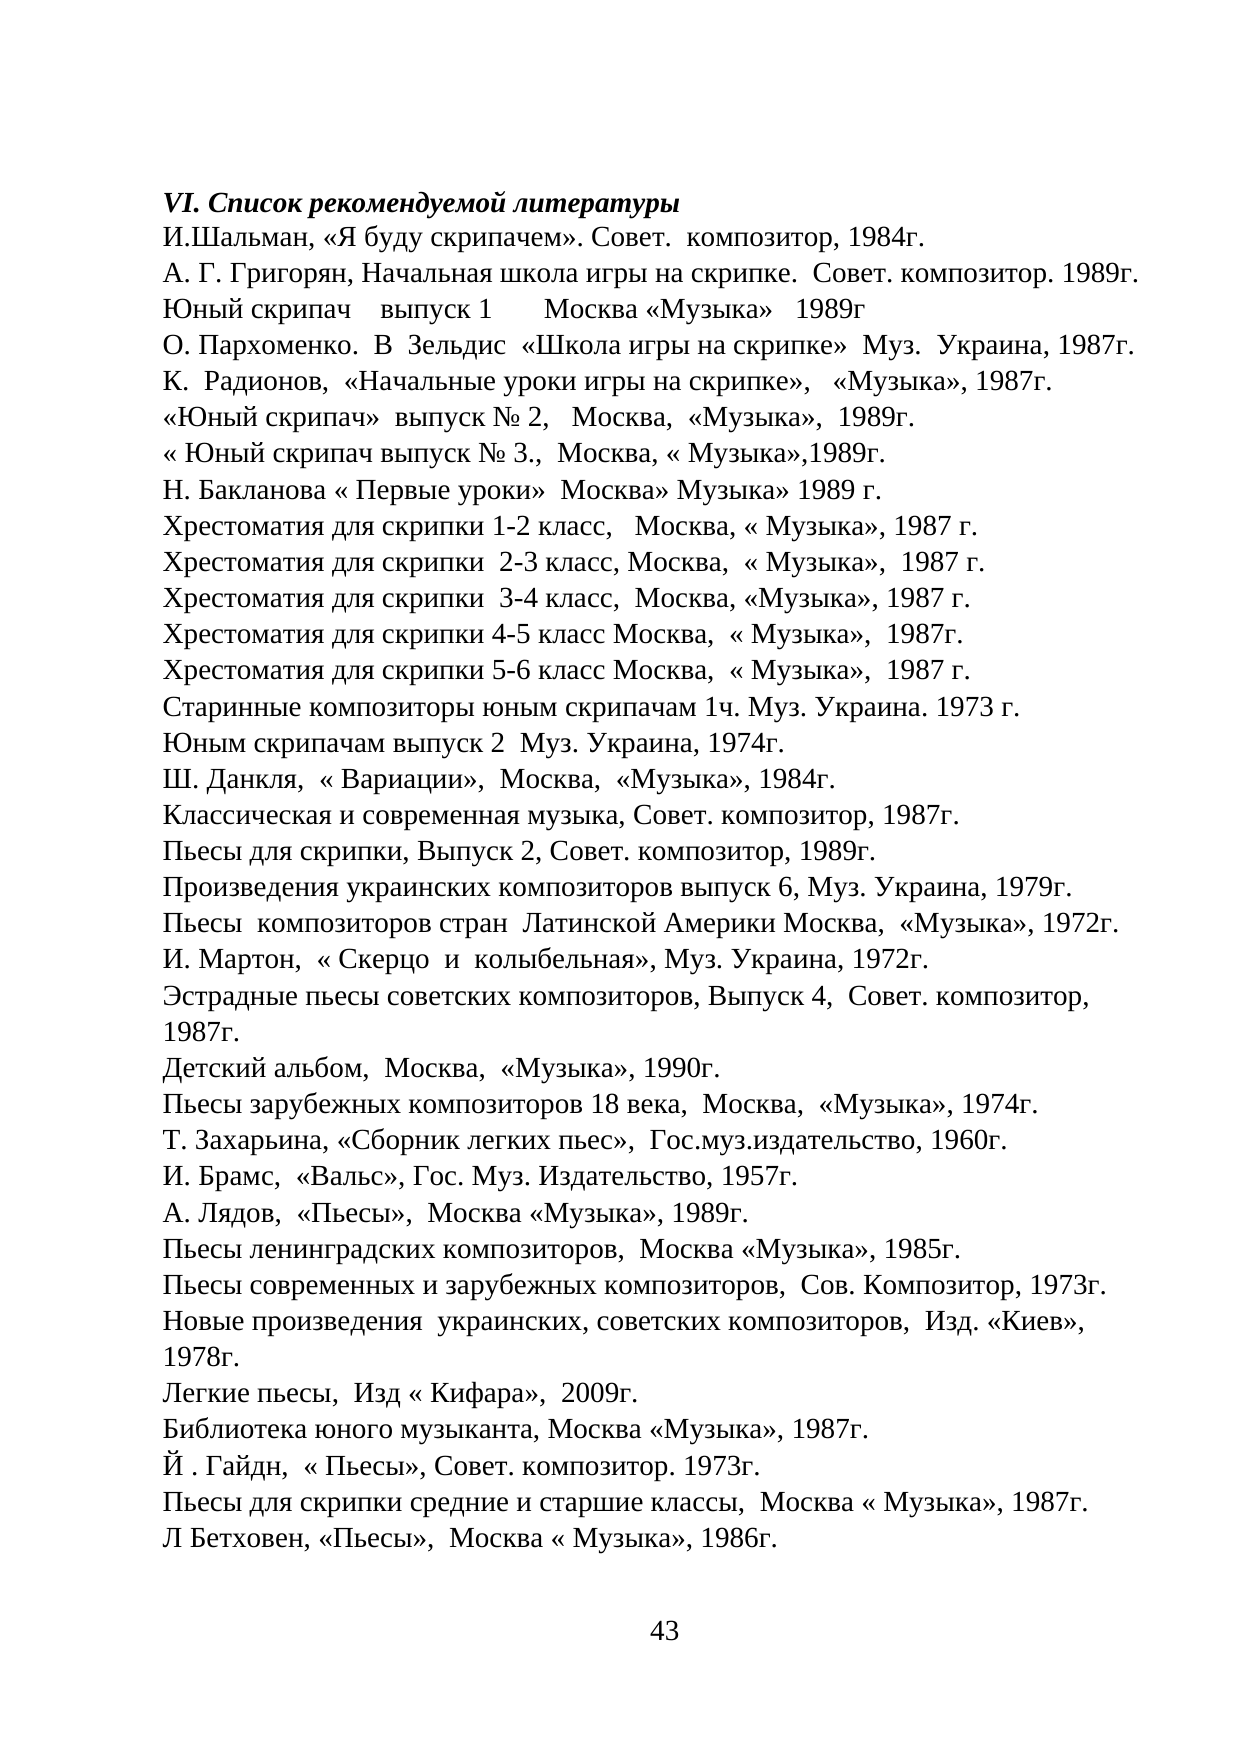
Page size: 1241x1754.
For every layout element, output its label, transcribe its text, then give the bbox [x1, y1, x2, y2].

text Хрестоматия для скрипки 1-2 класс, Москва, « Музыка», 1987 г. [162, 508, 1167, 541]
text И. Мартон, « Скерцо и колыбельная», Муз. Украина, 1972г. [162, 942, 1167, 975]
text Пьесы композиторов стран Латинской Америки Москва, «Музыка», 1972г. [162, 906, 1167, 939]
text « Юный скрипач выпуск № 3., Москва, « Музыка»,1989г. [162, 436, 1167, 469]
text Пьесы для скрипки средние и старшие классы, Москва « Музыка», 1987г. [162, 1484, 1167, 1517]
text VI. Список рекомендуемой литературы [162, 185, 1167, 219]
text И. Брамс, «Вальс», Гос. Муз. Издательство, 1957г. [162, 1158, 1167, 1192]
text Классическая и современная музыка, Совет. композитор, 1987г. [162, 797, 1167, 831]
text Хрестоматия для скрипки 2-3 класс, Москва, « Музыка», 1987 г. [162, 544, 1167, 578]
text Детский альбом, Москва, «Музыка», 1990г. [162, 1050, 1167, 1084]
text Пьесы для скрипки, Выпуск 2, Совет. композитор, 1989г. [162, 833, 1167, 867]
text Эстрадные пьесы советских композиторов, Выпуск 4, Совет. композитор, 1987г. [162, 978, 1167, 1047]
text Л Бетховен, «Пьесы», Москва « Музыка», 1986г. [162, 1520, 1167, 1553]
text Старинные композиторы юным скрипачам 1ч. Муз. Украина. 1973 г. [162, 689, 1167, 722]
text Хрестоматия для скрипки 5-6 класс Москва, « Музыка», 1987 г. [162, 652, 1167, 686]
text Хрестоматия для скрипки 4-5 класс Москва, « Музыка», 1987г. [162, 616, 1167, 650]
text О. Пархоменко. В Зельдис «Школа игры на скрипке» Муз. Украина, 1987г. [162, 327, 1167, 361]
text Новые произведения украинских, советских композиторов, Изд. «Киев», 1978г. [162, 1303, 1167, 1373]
text А. Лядов, «Пьесы», Москва «Музыка», 1989г. [162, 1195, 1167, 1228]
text Юный скрипач выпуск 1 Москва «Музыка» 1989г [162, 291, 1167, 324]
text Пьесы современных и зарубежных композиторов, Сов. Композитор, 1973г. [162, 1267, 1167, 1301]
text Хрестоматия для скрипки 3-4 класс, Москва, «Музыка», 1987 г. [162, 580, 1167, 614]
text Произведения украинских композиторов выпуск 6, Муз. Украина, 1979г. [162, 869, 1167, 903]
text А. Г. Григорян, Начальная школа игры на скрипке. Совет. композитор. 1989г. [162, 255, 1167, 288]
text Библиотека юного музыканта, Москва «Музыка», 1987г. [162, 1412, 1167, 1445]
text «Юный скрипач» выпуск № 2, Москва, «Музыка», 1989г. [162, 399, 1167, 433]
text Т. Захарьина, «Сборник легких пьес», Гос.муз.издательство, 1960г. [162, 1122, 1167, 1156]
text Ш. Данкля, « Вариации», Москва, «Музыка», 1984г. [162, 761, 1167, 794]
text Легкие пьесы, Изд « Кифара», 2009г. [162, 1375, 1167, 1409]
text Пьесы зарубежных композиторов 18 века, Москва, «Музыка», 1974г. [162, 1086, 1167, 1120]
text Пьесы ленинградских композиторов, Москва «Музыка», 1985г. [162, 1231, 1167, 1264]
text И.Шальман, «Я буду скрипачем». Совет. композитор, 1984г. [162, 219, 1167, 252]
text Н. Бакланова « Первые уроки» Москва» Музыка» 1989 г. [162, 472, 1167, 505]
text К. Радионов, «Начальные уроки игры на скрипке», «Музыка», 1987г. [162, 363, 1167, 397]
text Юным скрипачам выпуск 2 Муз. Украина, 1974г. [162, 725, 1167, 758]
text Й . Гайдн, « Пьесы», Совет. композитор. 1973г. [162, 1448, 1167, 1481]
